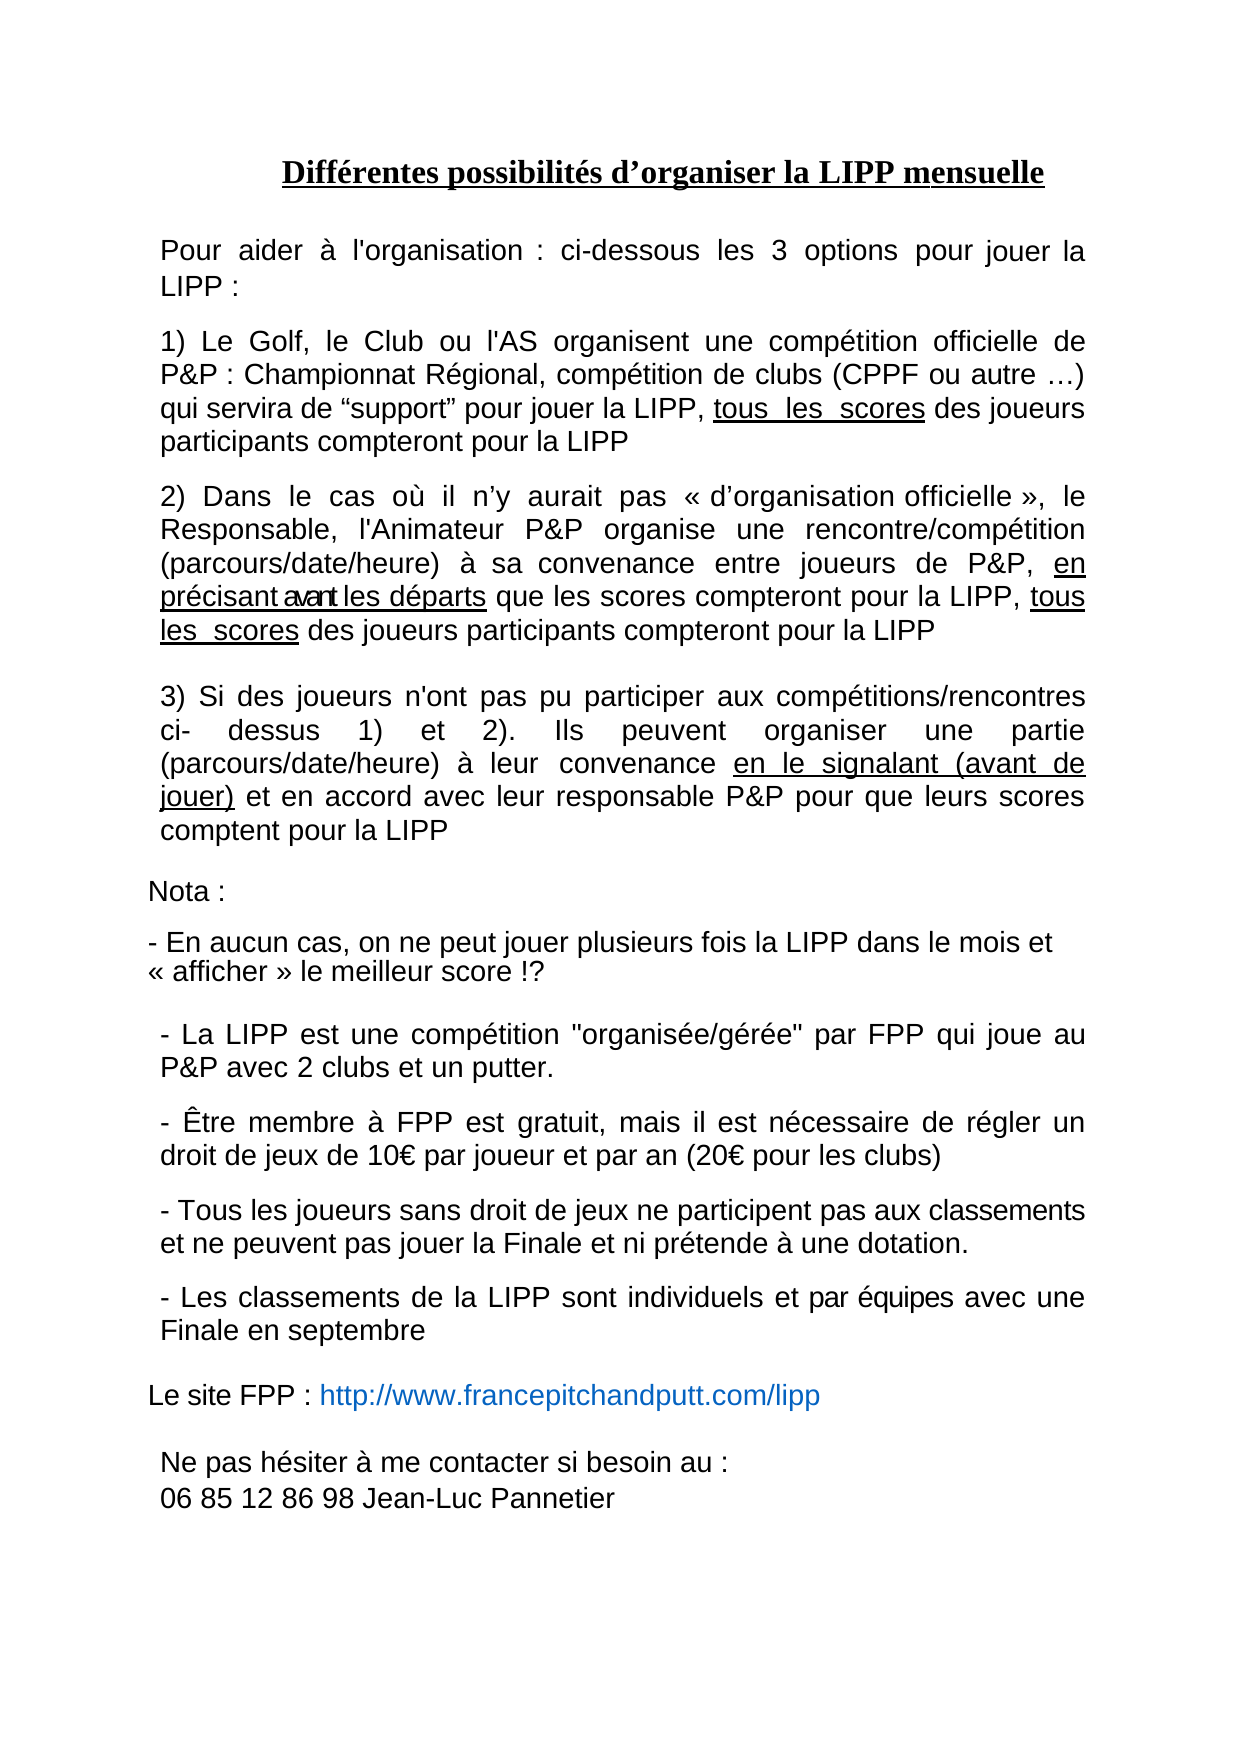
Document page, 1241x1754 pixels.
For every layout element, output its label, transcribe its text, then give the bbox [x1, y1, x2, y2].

text - En aucun cas, on ne peut jouer plusieurs fois la LIPP dans le mois et « afficher » le meilleur score !? [148, 929, 1093, 988]
text Nota : [148, 878, 1093, 907]
text 06 85 12 86 98 Jean-Luc Pannetier [160, 1481, 1093, 1515]
text - Les classements de la LIPP sont individuels et par équipes avec une Finale en septembre [160, 1281, 1086, 1347]
text Ne pas hésiter à me contacter si besoin au : [160, 1445, 1093, 1478]
text Le site FPP : http://www.francepitchandputt.com/lipp [148, 1379, 824, 1411]
text 1) Le Golf, le Club ou l'AS organisent une compétition officielle de P&P : Championnat Régional, compétition de clubs (CPPF ou autre …) qui servira de “support” pour jouer la LIPP, tous les scores des joueurs participants compteront pour la LIPP [160, 323, 1086, 458]
text Pour aider à l'organisation : ci-dessous les 3 options pour jouer la LIPP : [160, 233, 1086, 303]
text - Tous les joueurs sans droit de jeux ne participent pas aux classements et ne peuvent pas jouer la Finale et ni prétende à une dotation. [160, 1193, 1086, 1260]
text 3) Si des joueurs n'ont pas pu participer aux compétitions/rencontres ci- dessus 1) et 2). Ils peuvent organiser une partie (parcours/date/heure) à leur convenance en le signalant (avant de jouer) et en accord avec leur responsable P&P pour que leurs scores comptent pour la LIPP [160, 680, 1086, 847]
text - Être membre à FPP est gratuit, mais il est nécessaire de régler un droit de jeux de 10€ par joueur et par an (20€ pour les clubs) [160, 1105, 1086, 1172]
text 2) Dans le cas où il n’y aurait pas « d’organisation officielle », le Responsable, l'Animateur P&P organise une rencontre/compétition (parcours/date/heure) à sa convenance entre joueurs de P&P, en précisant avant les départs que les scores compteront pour la LIPP, tous les scores des joueurs participants compteront pour la LIPP [160, 478, 1086, 646]
text - La LIPP est une compétition "organisée/gérée" par FPP qui joue au P&P avec 2 clubs et un putter. [160, 1018, 1086, 1084]
text Différentes possibilités d’organiser la LIPP mensuelle [282, 153, 1093, 190]
